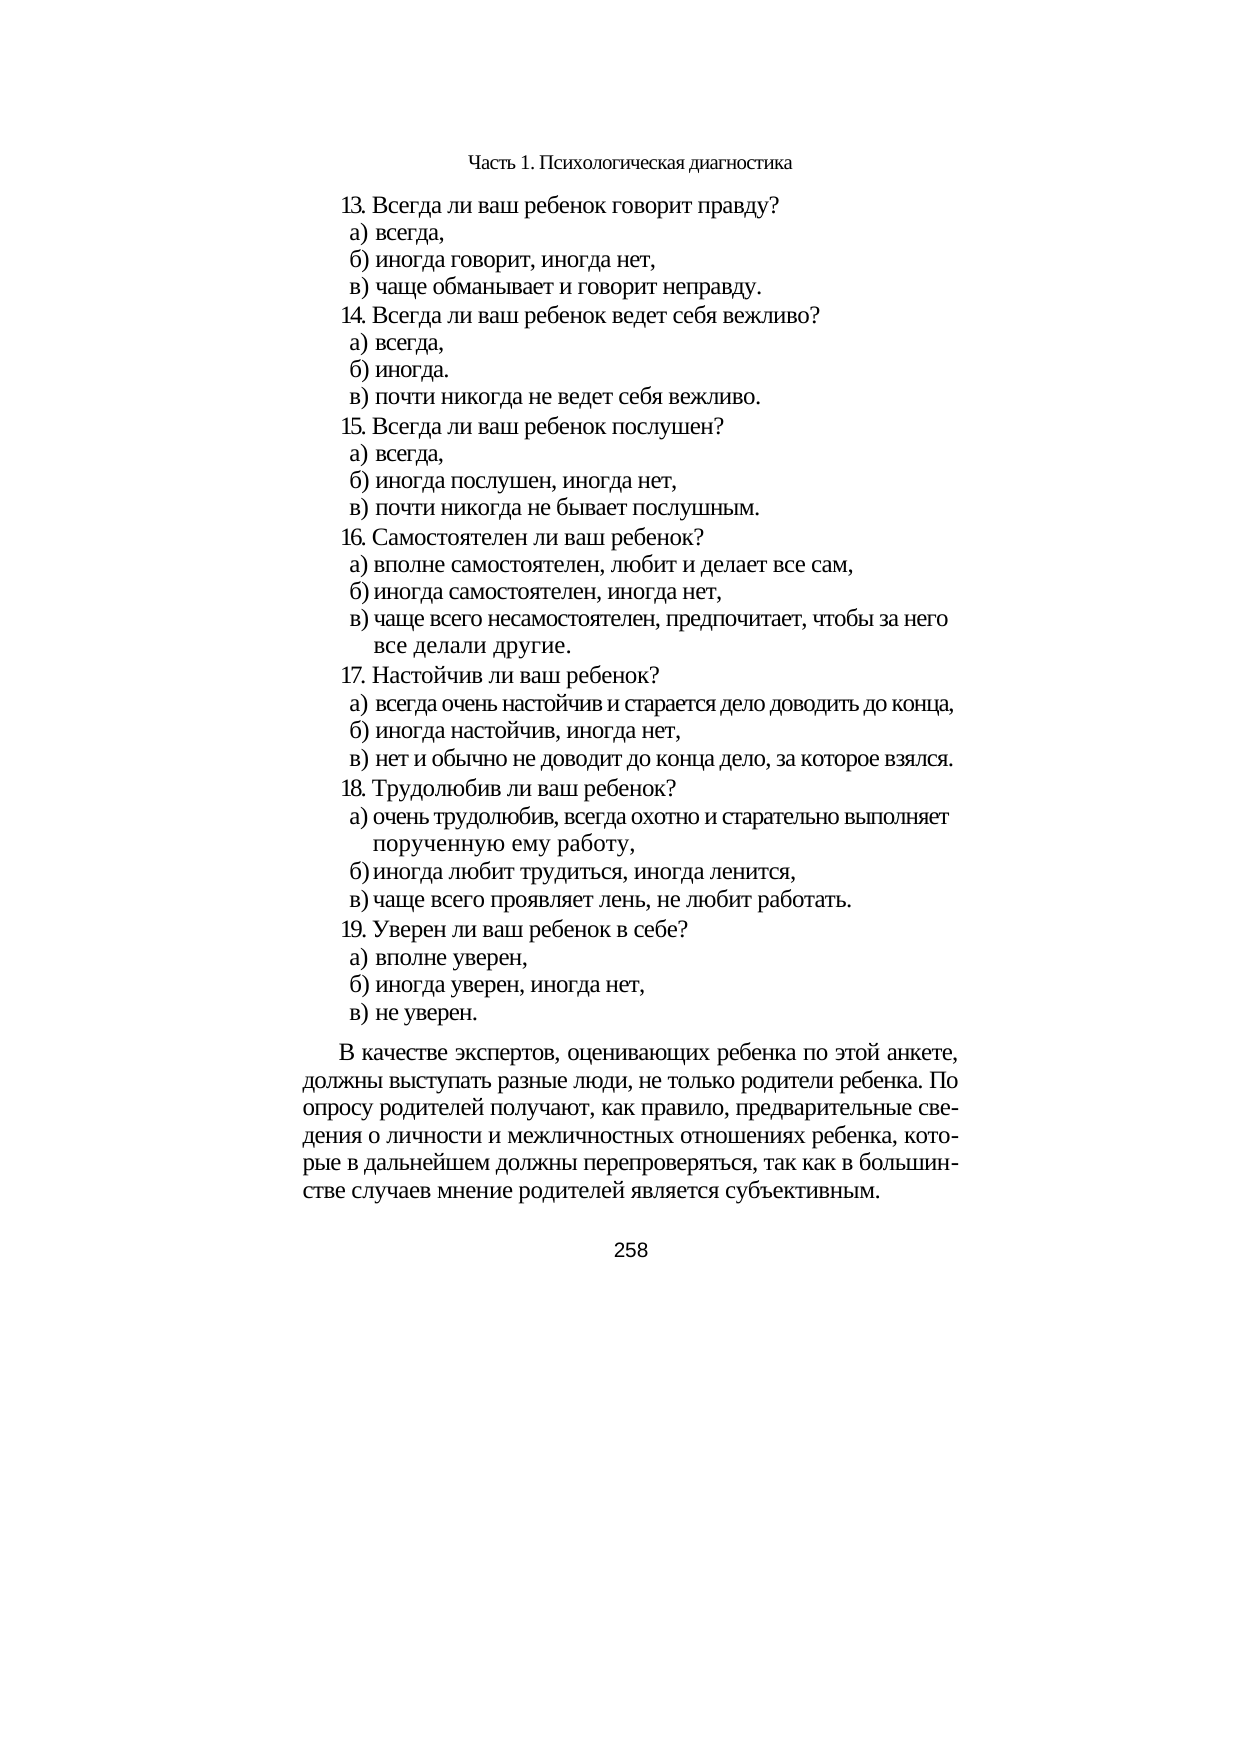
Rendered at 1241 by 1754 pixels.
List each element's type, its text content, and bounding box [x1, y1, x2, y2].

text б) иногда настойчив, иногда нет, [349, 717, 959, 744]
text а) вполне уверен, [349, 943, 959, 971]
text а) всегда, [349, 329, 959, 356]
text б) иногда самостоятелен, иногда нет, [349, 578, 959, 605]
text 19. Уверен ли ваш ребенок в себе? [340, 915, 959, 943]
text в) почти никогда не ведет себя вежливо. [349, 383, 959, 410]
text в) чаще обманывает и говорит неправду. [349, 272, 959, 299]
text Часть 1. Психологическая диагностика [302, 150, 959, 174]
text б) иногда. [349, 356, 959, 383]
text 17. Настойчив ли ваш ребенок? [340, 662, 959, 689]
text 13. Всегда ли ваш ребенок говорит правду? [340, 192, 959, 218]
text 258 [303, 1238, 959, 1262]
text В качестве экспертов, оценивающих ребенка по этой анкете, должны выступать разные люди, не только родители ребенка. По опросу родителей получают, как правило, предварительные сведения о личности и межличностных отношениях ребенка, которые в дальнейшем должны перепроверяться, так как в большинстве случаев мнение родителей является субъективным. [302, 1039, 959, 1204]
text в) чаще всего несамостоятелен, предпочитает, чтобы за него все делали другие. [349, 605, 959, 659]
text 14. Всегда ли ваш ребенок ведет себя вежливо? [340, 302, 959, 329]
text а) очень трудолюбив, всегда охотно и старательно выполняет порученную ему работу, [349, 802, 959, 857]
text 18. Трудолюбив ли ваш ребенок? [340, 775, 959, 802]
text б) иногда говорит, иногда нет, [349, 246, 959, 272]
text 15. Всегда ли ваш ребенок послушен? [340, 413, 959, 440]
text б) иногда любит трудиться, иногда ленится, [349, 857, 959, 885]
text б) иногда уверен, иногда нет, [349, 971, 959, 998]
text а) вполне самостоятелен, любит и делает все сам, [349, 551, 959, 578]
text 16. Самостоятелен ли ваш ребенок? [340, 524, 959, 551]
text а) всегда, [349, 218, 959, 246]
text в) чаще всего проявляет лень, не любит работать. [349, 885, 959, 913]
text в) нет и обычно не доводит до конца дело, за которое взялся. [349, 744, 959, 772]
text а) всегда очень настойчив и старается дело доводить до конца, [349, 689, 959, 717]
text в) не уверен. [349, 999, 959, 1026]
text б) иногда послушен, иногда нет, [349, 467, 959, 494]
text а) всегда, [349, 440, 959, 467]
text в) почти никогда не бывает послушным. [349, 494, 959, 521]
